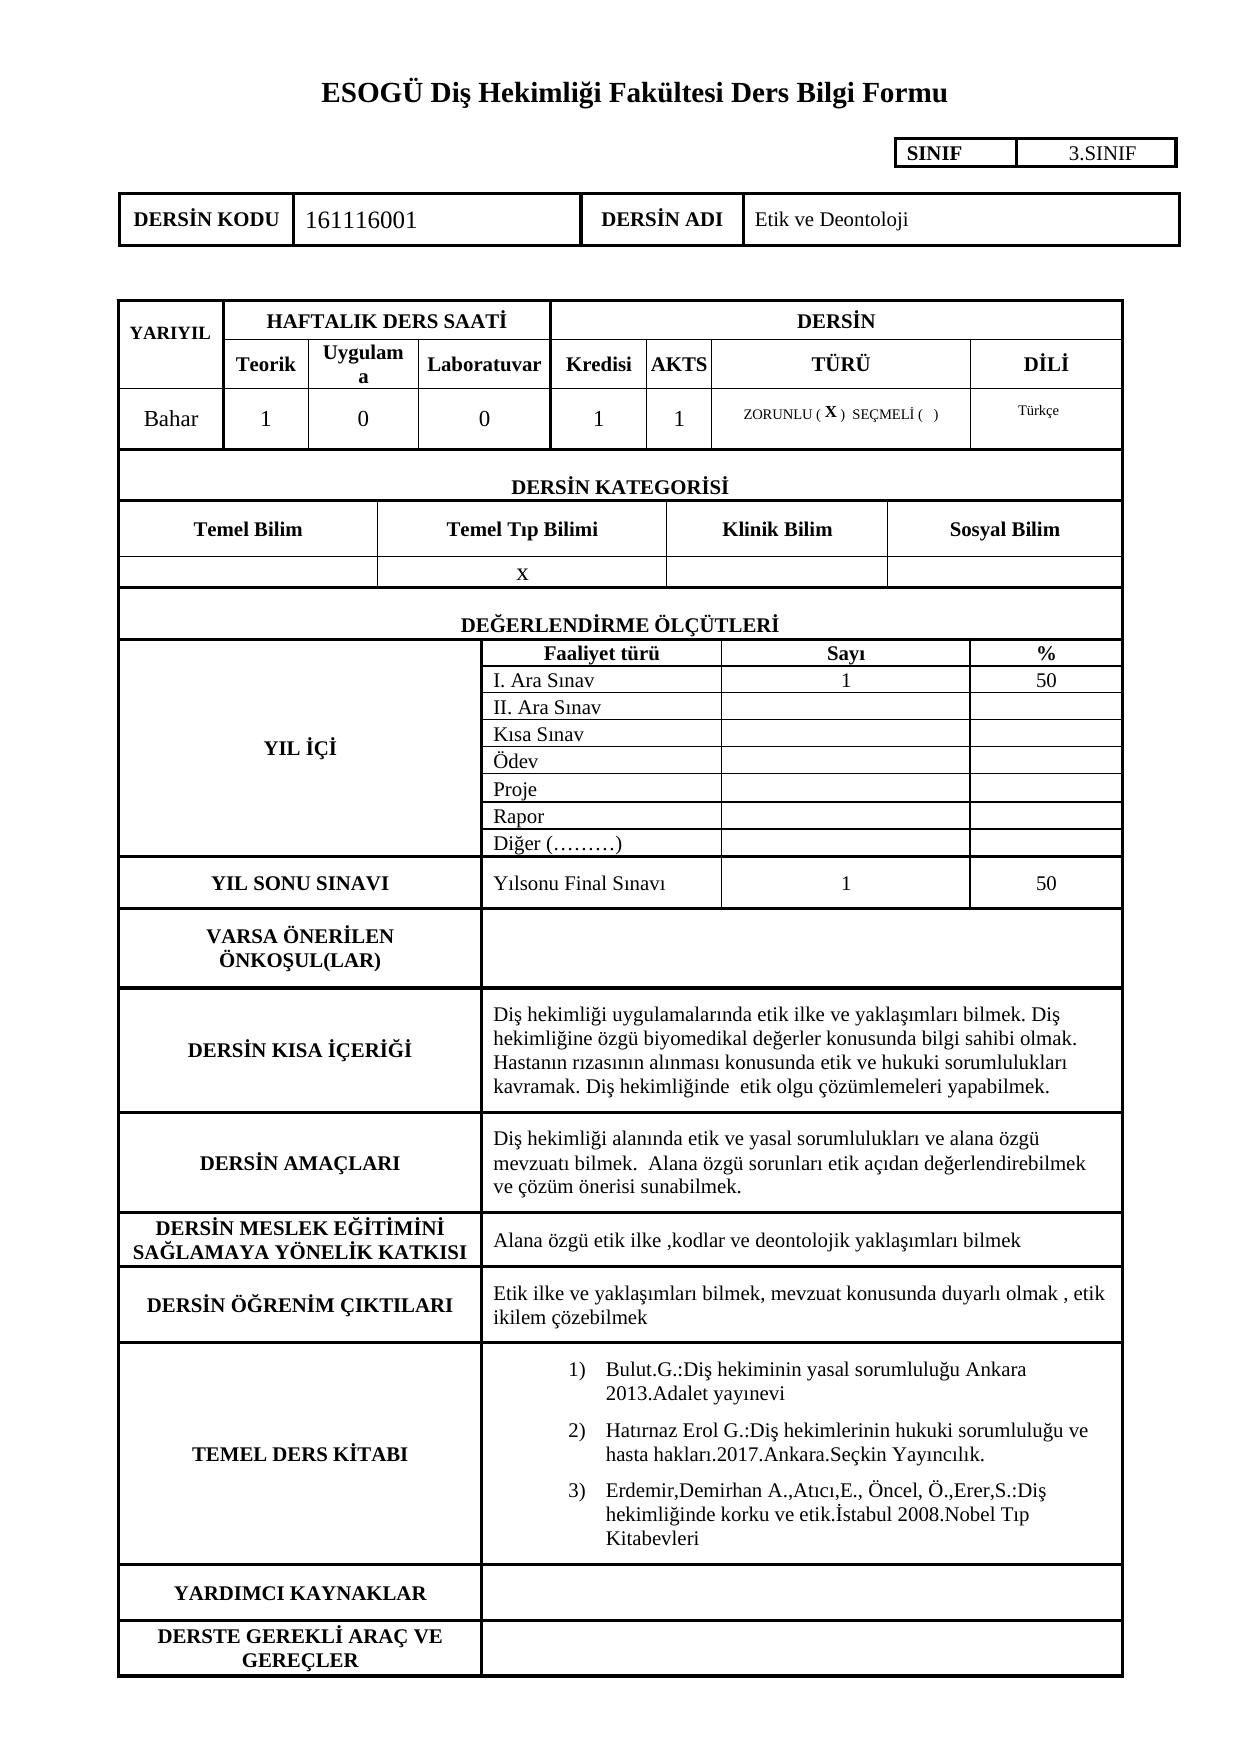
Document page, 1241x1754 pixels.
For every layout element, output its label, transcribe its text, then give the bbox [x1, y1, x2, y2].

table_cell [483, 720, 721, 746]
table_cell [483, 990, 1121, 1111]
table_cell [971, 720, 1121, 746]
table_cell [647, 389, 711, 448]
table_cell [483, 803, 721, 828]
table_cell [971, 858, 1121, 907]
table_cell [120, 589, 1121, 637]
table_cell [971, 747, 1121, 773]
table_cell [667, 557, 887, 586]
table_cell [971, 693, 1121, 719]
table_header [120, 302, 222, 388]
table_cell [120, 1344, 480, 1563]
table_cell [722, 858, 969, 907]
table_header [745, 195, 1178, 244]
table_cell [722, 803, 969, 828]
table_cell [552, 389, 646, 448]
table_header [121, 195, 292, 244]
text ESOGÜ Diş Hekimliği Fakültesi Ders Bilgi Formu [118, 75, 1122, 108]
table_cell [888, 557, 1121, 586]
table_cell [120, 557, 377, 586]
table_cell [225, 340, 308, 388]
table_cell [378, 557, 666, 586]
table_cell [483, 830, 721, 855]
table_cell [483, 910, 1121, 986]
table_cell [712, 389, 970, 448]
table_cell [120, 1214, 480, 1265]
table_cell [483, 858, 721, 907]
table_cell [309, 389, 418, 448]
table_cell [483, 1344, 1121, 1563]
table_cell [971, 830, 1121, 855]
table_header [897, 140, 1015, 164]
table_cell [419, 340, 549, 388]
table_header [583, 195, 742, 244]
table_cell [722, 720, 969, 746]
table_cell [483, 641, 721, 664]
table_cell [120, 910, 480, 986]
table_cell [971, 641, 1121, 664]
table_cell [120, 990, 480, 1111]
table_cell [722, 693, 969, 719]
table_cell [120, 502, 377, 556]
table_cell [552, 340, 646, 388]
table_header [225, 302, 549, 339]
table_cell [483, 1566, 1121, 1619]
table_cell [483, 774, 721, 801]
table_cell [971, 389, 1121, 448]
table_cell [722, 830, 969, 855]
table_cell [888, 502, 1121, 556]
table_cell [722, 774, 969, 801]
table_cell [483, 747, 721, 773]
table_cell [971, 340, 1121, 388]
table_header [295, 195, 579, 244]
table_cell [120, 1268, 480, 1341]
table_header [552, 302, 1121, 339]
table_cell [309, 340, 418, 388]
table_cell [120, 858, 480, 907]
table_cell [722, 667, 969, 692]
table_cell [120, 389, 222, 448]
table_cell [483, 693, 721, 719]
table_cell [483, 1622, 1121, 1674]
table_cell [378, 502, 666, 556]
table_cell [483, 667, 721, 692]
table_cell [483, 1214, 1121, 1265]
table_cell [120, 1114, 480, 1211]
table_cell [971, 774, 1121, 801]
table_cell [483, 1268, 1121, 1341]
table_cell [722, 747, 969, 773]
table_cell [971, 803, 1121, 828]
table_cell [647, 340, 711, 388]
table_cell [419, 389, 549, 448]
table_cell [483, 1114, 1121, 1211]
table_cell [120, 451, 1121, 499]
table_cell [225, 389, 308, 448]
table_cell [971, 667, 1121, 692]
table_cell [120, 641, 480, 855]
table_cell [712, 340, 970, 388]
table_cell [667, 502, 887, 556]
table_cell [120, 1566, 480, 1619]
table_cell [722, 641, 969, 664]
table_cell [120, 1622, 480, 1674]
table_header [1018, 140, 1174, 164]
